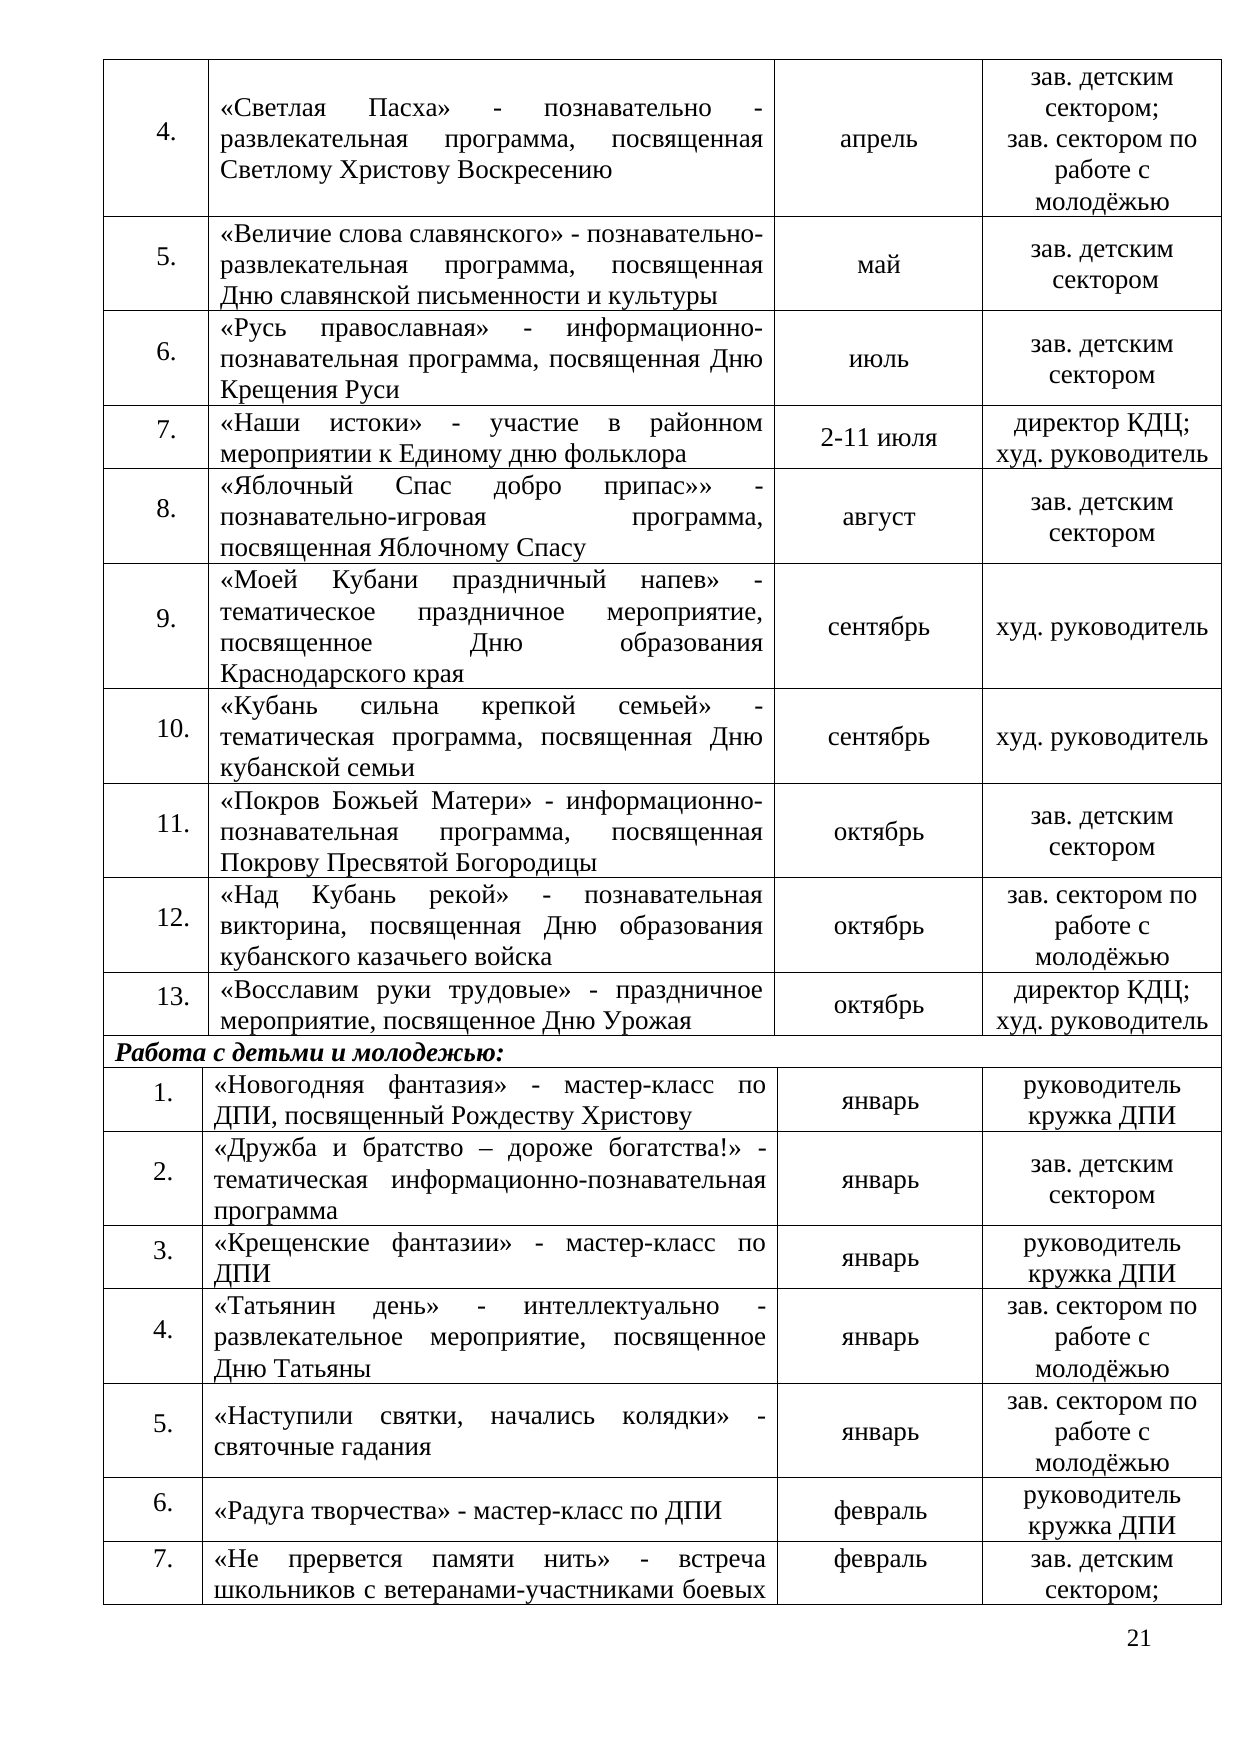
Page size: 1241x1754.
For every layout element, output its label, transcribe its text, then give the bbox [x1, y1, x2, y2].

table_cell «Яблочный Спас добро припас»» - познавательно-игровая программа, посвященная Яблочному Спасу [209, 469, 774, 563]
table_cell октябрь [775, 784, 982, 877]
table_cell «Восславим руки трудовые» - праздничное мероприятие, посвященное Дню Урожая [209, 973, 774, 1035]
table_cell «Дружба и братство – дороже богатства!» - тематическая информационно-познавательная программа [203, 1132, 777, 1225]
table_cell «Над Кубань рекой» - познавательная викторина, посвященная Дню образования кубанского казачьего войска [209, 878, 774, 972]
table_cell [104, 1542, 202, 1604]
table_cell зав. детским сектором [983, 784, 1221, 877]
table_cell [203, 1542, 777, 1604]
table_cell «Наши истоки» - участие в районном мероприятии к Единому дню фольклора [209, 406, 774, 468]
table_cell «Кубань сильна крепкой семьей» - тематическая программа, посвященная Дню кубанской семьи [209, 689, 774, 783]
table_cell «Наступили святки, начались колядки» - святочные гадания [203, 1384, 777, 1477]
table_cell октябрь [775, 878, 982, 972]
table_cell сентябрь [775, 689, 982, 783]
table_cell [983, 1542, 1221, 1604]
table_cell зав. сектором по работе с молодёжью [983, 1289, 1221, 1383]
table_cell апрель [775, 60, 982, 216]
table_cell [104, 1384, 202, 1477]
table_cell «Моей Кубани праздничный напев» - тематическое праздничное мероприятие, посвященное Дню образования Краснодарского края [209, 564, 774, 688]
table_cell январь [778, 1132, 982, 1225]
table_cell зав. сектором по работе с молодёжью [983, 878, 1221, 972]
table_cell худ. руководитель [983, 689, 1221, 783]
table_cell [104, 973, 208, 1035]
table_cell 2-11 июля [775, 406, 982, 468]
table_cell зав. детским сектором [983, 311, 1221, 405]
table_cell [104, 1289, 202, 1383]
table_cell директор КДЦ; худ. руководитель [983, 973, 1221, 1035]
table_cell «Новогодняя фантазия» - мастер-класс по ДПИ, посвященный Рождеству Христову [203, 1068, 777, 1131]
table_cell [104, 60, 208, 216]
table_cell худ. руководитель [983, 564, 1221, 688]
table_cell октябрь [775, 973, 982, 1035]
table_cell директор КДЦ; худ. руководитель [983, 406, 1221, 468]
table_cell [104, 1226, 202, 1288]
table_cell [104, 217, 208, 310]
table_cell [104, 1132, 202, 1225]
table_cell «Светлая Пасха» - познавательно - развлекательная программа, посвященная Светлому Христову Воскресению [209, 60, 774, 216]
table_cell [104, 878, 208, 972]
table_cell февраль [778, 1478, 982, 1541]
table_cell [104, 564, 208, 688]
table_cell январь [778, 1384, 982, 1477]
table_cell июль [775, 311, 982, 405]
table_cell [104, 406, 208, 468]
table_cell руководитель кружка ДПИ [983, 1068, 1221, 1131]
table_cell «Покров Божьей Матери» - информационно-познавательная программа, посвященная Покрову Пресвятой Богородицы [209, 784, 774, 877]
table_cell «Величие слова славянского» - познавательно-развлекательная программа, посвященная Дню славянской письменности и культуры [209, 217, 774, 310]
table_cell январь [778, 1226, 982, 1288]
table_cell [104, 311, 208, 405]
table_cell «Крещенские фантазии» - мастер-класс по ДПИ [203, 1226, 777, 1288]
table_cell «Радуга творчества» - мастер-класс по ДПИ [203, 1478, 777, 1541]
table_cell [104, 1478, 202, 1541]
table_cell «Татьянин день» - интеллектуально - развлекательное мероприятие, посвященное Дню Татьяны [203, 1289, 777, 1383]
table_cell январь [778, 1289, 982, 1383]
table_cell [104, 784, 208, 877]
table_cell руководитель кружка ДПИ [983, 1478, 1221, 1541]
table_cell зав. сектором по работе с молодёжью [983, 1384, 1221, 1477]
table_cell август [775, 469, 982, 563]
table_cell январь [778, 1068, 982, 1131]
table_cell зав. детским сектором [983, 217, 1221, 310]
table_cell «Русь православная» - информационно-познавательная программа, посвященная Дню Крещения Руси [209, 311, 774, 405]
table_cell зав. детским сектором; зав. сектором по работе с молодёжью [983, 60, 1221, 216]
table_cell [104, 689, 208, 783]
table_cell [104, 469, 208, 563]
table_cell февраль [778, 1542, 982, 1604]
table_cell сентябрь [775, 564, 982, 688]
table_cell зав. детским сектором [983, 469, 1221, 563]
table_cell зав. детским сектором [983, 1132, 1221, 1225]
table_cell руководитель кружка ДПИ [983, 1226, 1221, 1288]
table_cell Работа с детьми и молодежью: [104, 1036, 1221, 1067]
table_cell май [775, 217, 982, 310]
table_cell [104, 1068, 202, 1131]
